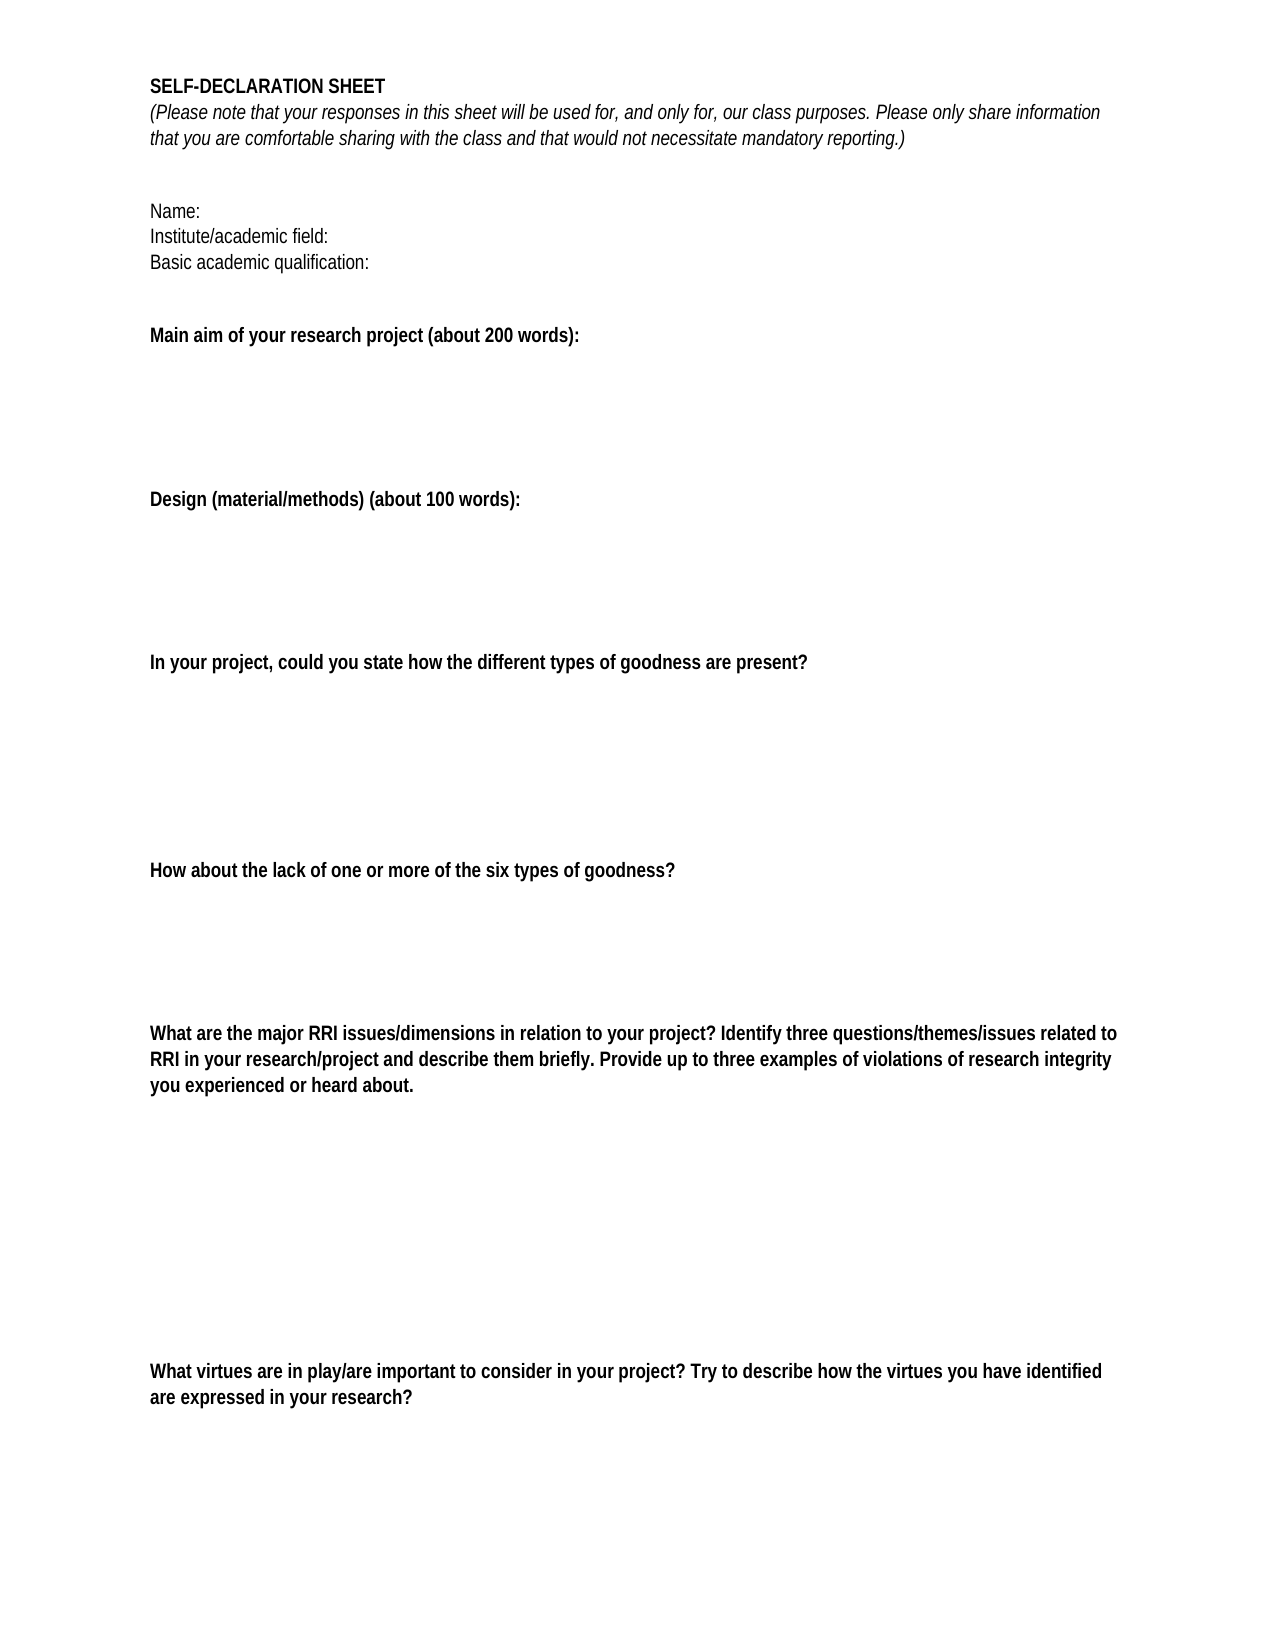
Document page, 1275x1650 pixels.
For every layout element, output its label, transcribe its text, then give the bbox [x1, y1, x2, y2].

text How about the lack of one or more of the six types of goodness? [150, 858, 1125, 912]
text Design (material/methods) (about 100 words): [150, 486, 1125, 541]
text What virtues are in play/are important to consider in your project? Try to describe how the virtues you have identified are expressed in your research? [150, 1333, 1125, 1409]
text What are the major RRI issues/dimensions in relation to your project? Identify three questions/themes/issues related to RRI in your research/project and describe them briefly. Provide up to three examples of violations of research integrity you experienced or heard about. [150, 1021, 1125, 1097]
text SELF-DECLARATION SHEET (Please note that your responses in this sheet will be used for, and only for, our class purposes. Please only share information that you are comfortable sharing with the class and that would not necessitate mandatory reporting.) [150, 74, 1125, 180]
text Name: Institute/academic field: Basic academic qualification: [150, 198, 1125, 304]
text In your project, could you state how the different types of goodness are present? [150, 650, 1125, 704]
text Main aim of your research project (about 200 words): [150, 323, 1125, 377]
